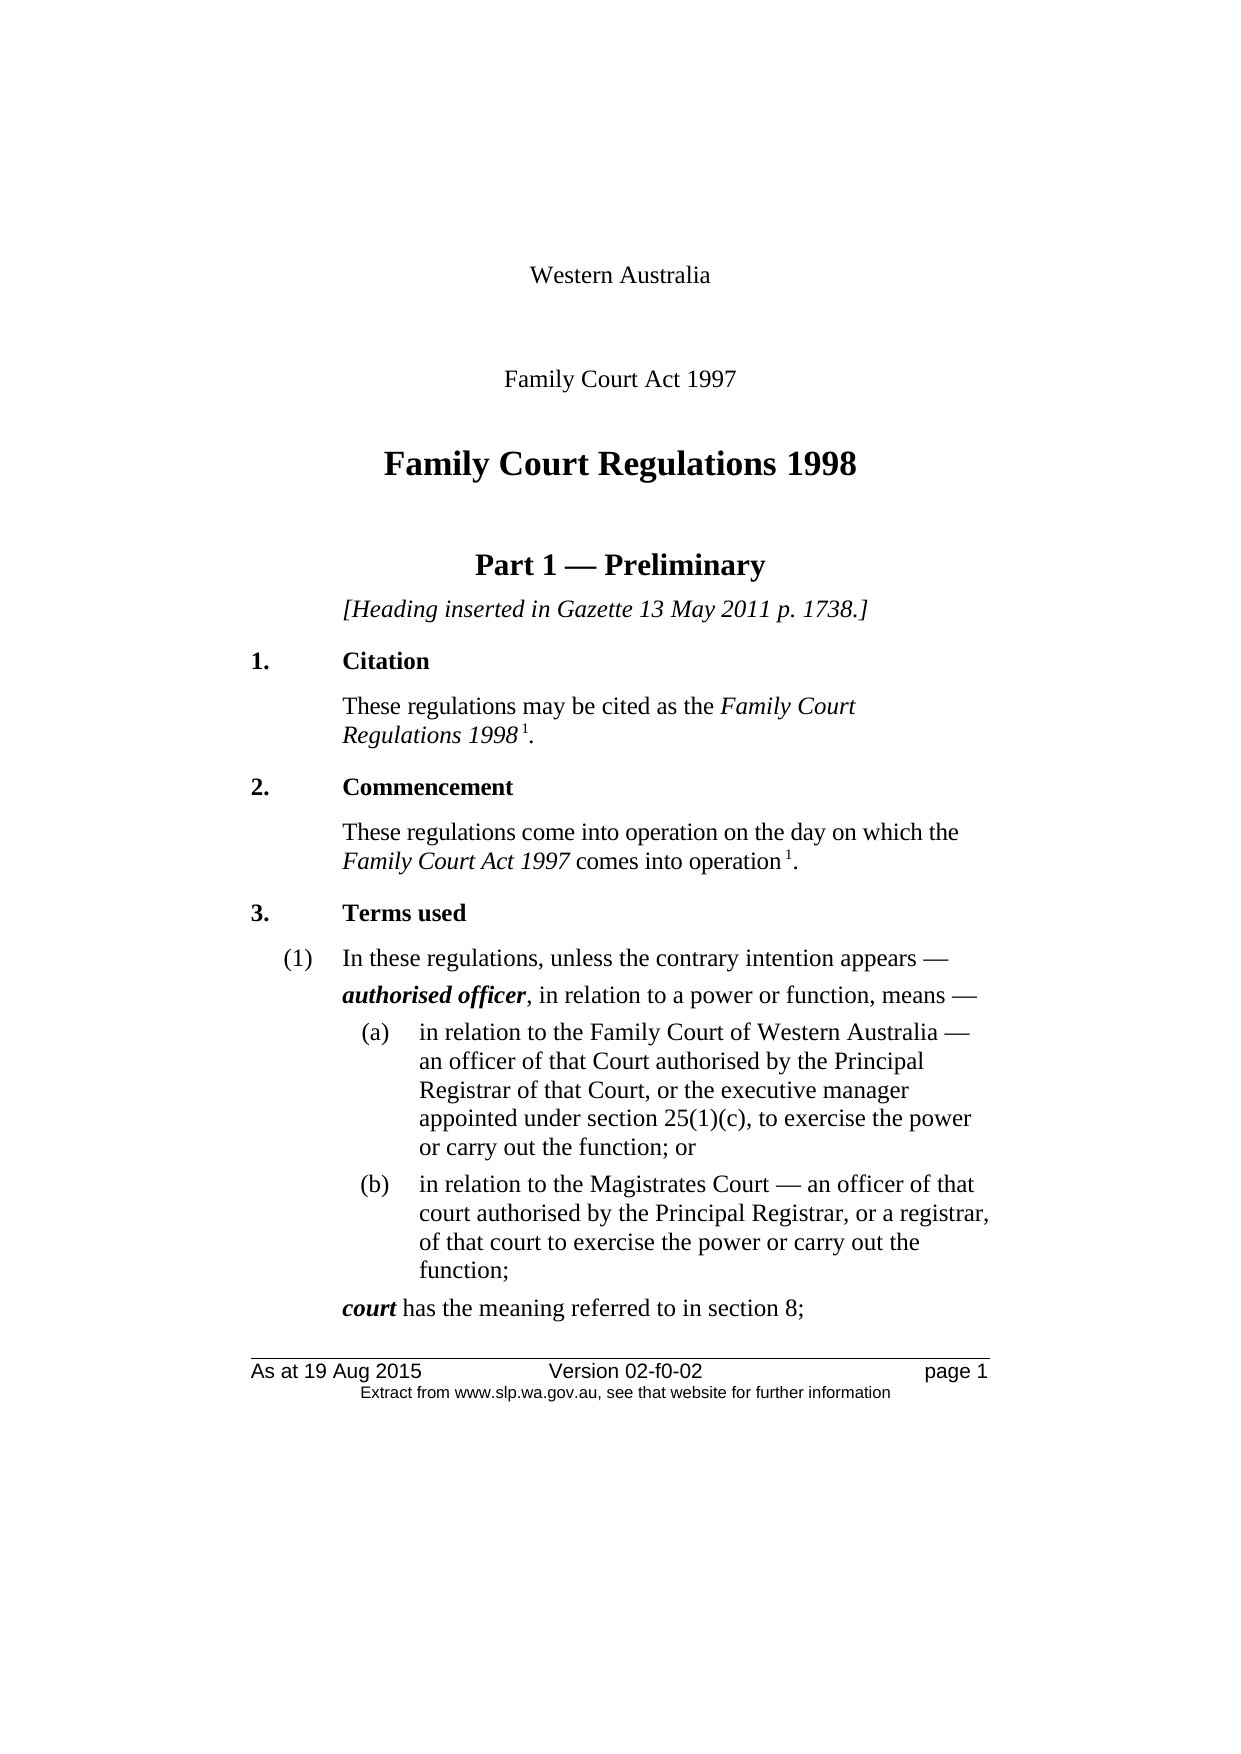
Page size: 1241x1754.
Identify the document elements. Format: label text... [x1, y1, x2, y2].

subtitle 2. Commencement [251, 772, 990, 801]
subtitle Part 1 — Preliminary [251, 546, 990, 582]
subtitle 1. Citation [251, 646, 990, 675]
subtitle [Heading inserted in Gazette 13 May 2011 p. 1738.] [251, 594, 990, 623]
text These regulations come into operation on the day on which the Family Court Act 1997 comes into operation 1. [251, 817, 990, 875]
text authorised officer, in relation to a power or function, means — [251, 980, 990, 1009]
text Family Court Act 1997 [251, 364, 990, 392]
text (b) in relation to the Magistrates Court — an officer of that court authorised by the Principal Registrar, or a registrar, of that court to exercise the power or carry out the function; [251, 1169, 990, 1284]
text These regulations may be cited as the Family Court Regulations 1998 1. [251, 691, 871, 749]
text Western Australia [251, 260, 990, 289]
text Family Court Regulations 1998 [251, 442, 990, 483]
text (a) in relation to the Family Court of Western Australia — an officer of that Court authorised by the Principal Registrar of that Court, or the executive manager appointed under section 25(1)(c), to exercise the power or carry out the function; or [251, 1017, 990, 1161]
text court has the meaning referred to in section 8; [251, 1293, 990, 1321]
subtitle 3. Terms used [251, 898, 990, 926]
text (1) In these regulations, unless the contrary intention appears — [251, 943, 990, 972]
